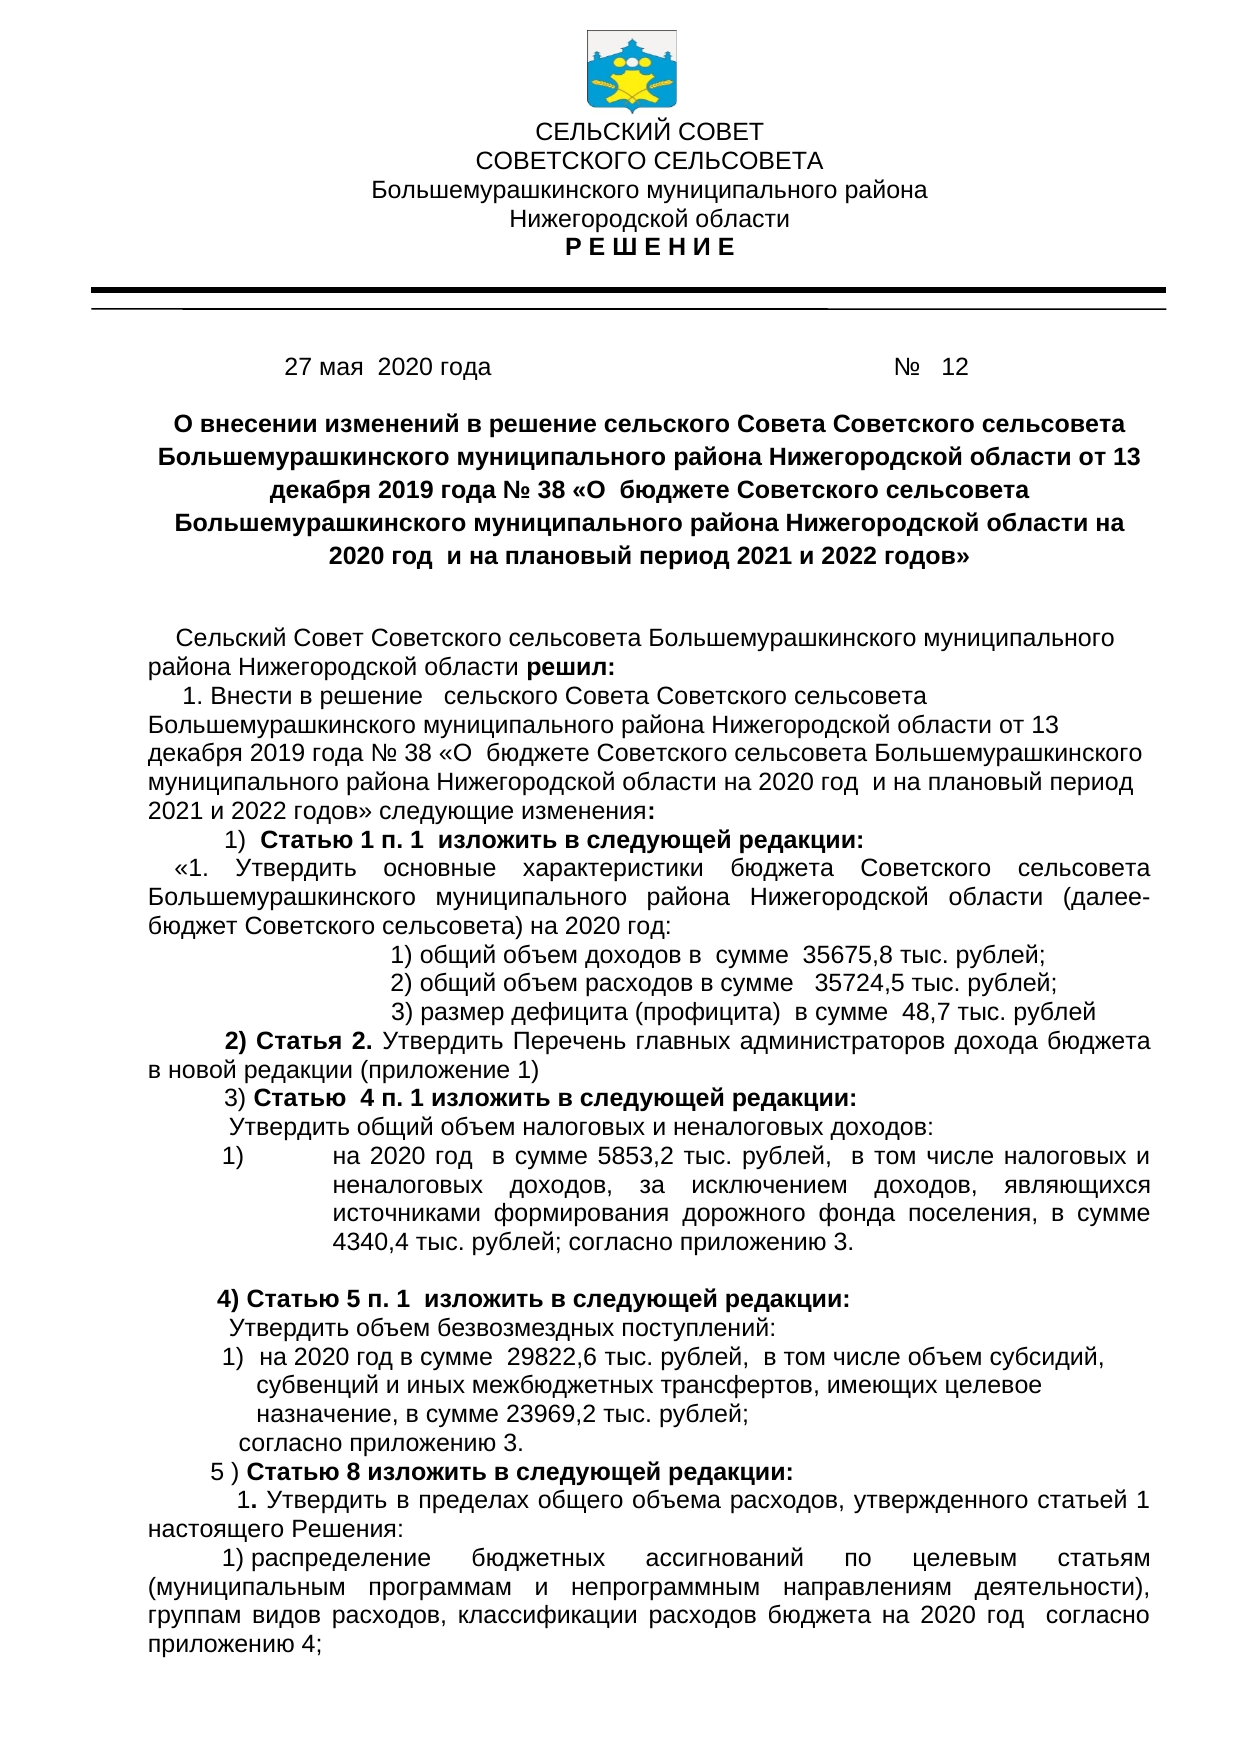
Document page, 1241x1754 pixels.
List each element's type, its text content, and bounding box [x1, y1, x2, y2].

text «1. Утвердить основные характеристики бюджета Советского сельсовета Большемурашкинского муниципального района Нижегородской области (далее- бюджет Советского сельсовета) на 2020 год: [148, 853, 1152, 940]
text 27 мая 2020 года № 12 [89, 352, 1152, 381]
text 2) общий объем расходов в сумме 35724,5 тыс. рублей; [148, 968, 1152, 997]
text Большемурашкинского муниципального района [148, 175, 1152, 204]
text Р Е Ш Е Н И Е [148, 232, 1152, 261]
text О внесении изменений в решение сельского Совета Советского сельсовета Большемурашкинского муниципального района Нижегородской области от 13 декабря 2019 года № 38 «О бюджете Советского сельсовета Большемурашкинского муниципального района Нижегородской области на 2020 год и на плановый период 2021 и 2022 годов» [148, 409, 1152, 569]
text 2) Статья 2. Утвердить Перечень главных администраторов дохода бюджета в новой редакции (приложение 1) [148, 1026, 1152, 1083]
text Сельский Совет Советского сельсовета Большемурашкинского муниципального района Нижегородской области решил: [148, 623, 1152, 681]
text 1) распределение бюджетных ассигнований по целевым статьям (муниципальным программам и непрограммным направлениям деятельности), группам видов расходов, классификации расходов бюджета на 2020 год согласно приложению 4; [148, 1543, 1152, 1658]
text 4) Статью 5 п. 1 изложить в следующей редакции: [148, 1284, 1152, 1313]
text Нижегородской области [148, 204, 1152, 232]
text 3) размер дефицита (профицита) в сумме 48,7 тыс. рублей [148, 997, 1152, 1026]
text 1. Утвердить в пределах общего объема расходов, утвержденного статьей 1 настоящего Решения: [148, 1485, 1152, 1543]
list на 2020 год в сумме 5853,2 тыс. рублей, в том числе налоговых и неналоговых доходов, за исключением доходов, являющихся источниками формирования дорожного фонда поселения, в сумме 4340,4 тыс. рублей; согласно приложению 3. [222, 1141, 1152, 1256]
picture [587, 30, 677, 74]
text 1) общий объем доходов в сумме 35675,8 тыс. рублей; [148, 940, 1152, 968]
text 1) Статью 1 п. 1 изложить в следующей редакции: [148, 825, 1152, 853]
picture [587, 57, 677, 114]
text согласно приложению 3. [148, 1428, 1152, 1456]
text назначение, в сумме 23969,2 тыс. рублей; [222, 1399, 1152, 1428]
text 1. Внести в решение сельского Совета Советского сельсовета Большемурашкинского муниципального района Нижегородской области от 13 декабря 2019 года № 38 «О бюджете Советского сельсовета Большемурашкинского муниципального района Нижегородской области на 2020 год и на плановый период 2021 и 2022 годов» следующие изменения: [148, 681, 1152, 825]
text Утвердить общий объем налоговых и неналоговых доходов: [148, 1112, 1152, 1141]
text СОВЕТСКОГО СЕЛЬСОВЕТА [148, 146, 1152, 175]
text 3) Статью 4 п. 1 изложить в следующей редакции: [148, 1083, 1152, 1112]
text СЕЛЬСКИЙ СОВЕТ [148, 117, 1152, 146]
text 5 ) Статью 8 изложить в следующей редакции: [148, 1456, 1152, 1485]
text субвенций и иных межбюджетных трансфертов, имеющих целевое [222, 1370, 1152, 1399]
text Утвердить объем безвозмездных поступлений: [148, 1313, 1152, 1341]
list на 2020 год в сумме 29822,6 тыс. рублей, в том числе объем субсидий, [222, 1341, 1152, 1370]
